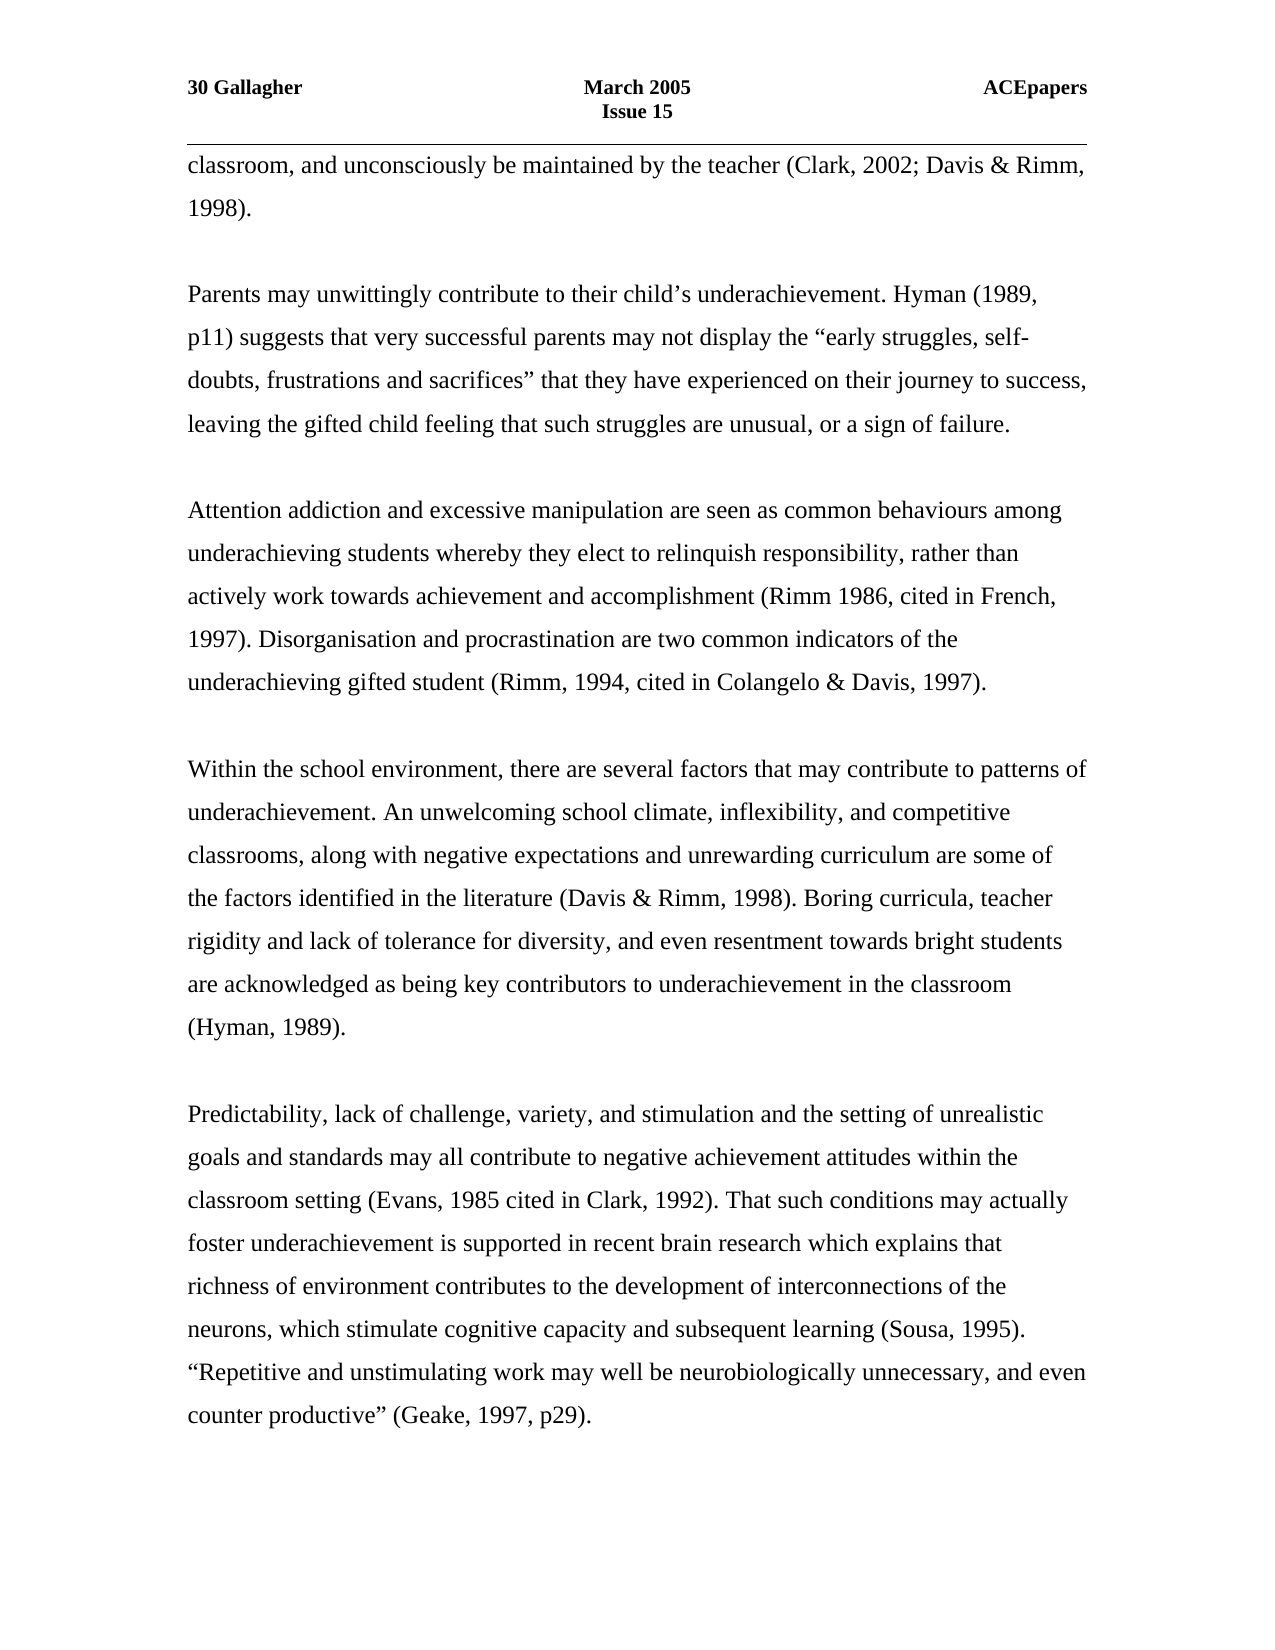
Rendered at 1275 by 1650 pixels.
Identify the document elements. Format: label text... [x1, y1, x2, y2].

text Parents may unwittingly contribute to their child’s underachievement. Hyman (1989, p11) suggests that very successful parents may not display the “early struggles, self-doubts, frustrations and sacrifices” that they have experienced on their journey to success, leaving the gifted child feeling that such struggles are unusual, or a sign of failure. [187, 279, 1088, 437]
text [187, 150, 1088, 222]
text Predictability, lack of challenge, variety, and stimulation and the setting of unrealistic goals and standards may all contribute to negative achievement attitudes within the classroom setting (Evans, 1985 cited in Clark, 1992). That such conditions may actually foster underachievement is supported in recent brain research which explains that richness of environment contributes to the development of interconnections of the neurons, which stimulate cognitive capacity and subsequent learning (Sousa, 1995). “Repetitive and unstimulating work may well be neurobiologically unnecessary, and even counter productive” (Geake, 1997, p29). [187, 1099, 1088, 1429]
text Within the school environment, there are several factors that may contribute to patterns of underachievement. An unwelcoming school climate, inflexibility, and competitive classrooms, along with negative expectations and unrewarding curriculum are some of the factors identified in the literature (Davis & Rimm, 1998). Boring curricula, teacher rigidity and lack of tolerance for diversity, and even resentment towards bright students are acknowledged as being key contributors to underachievement in the classroom (Hyman, 1989). [187, 754, 1088, 1041]
text Attention addiction and excessive manipulation are seen as common behaviours among underachieving students whereby they elect to relinquish responsibility, rather than actively work towards achievement and accomplishment (Rimm 1986, cited in French, 1997). Disorganisation and procrastination are two common indicators of the underachieving gifted student (Rimm, 1994, cited in Colangelo & Davis, 1997). [187, 495, 1088, 696]
